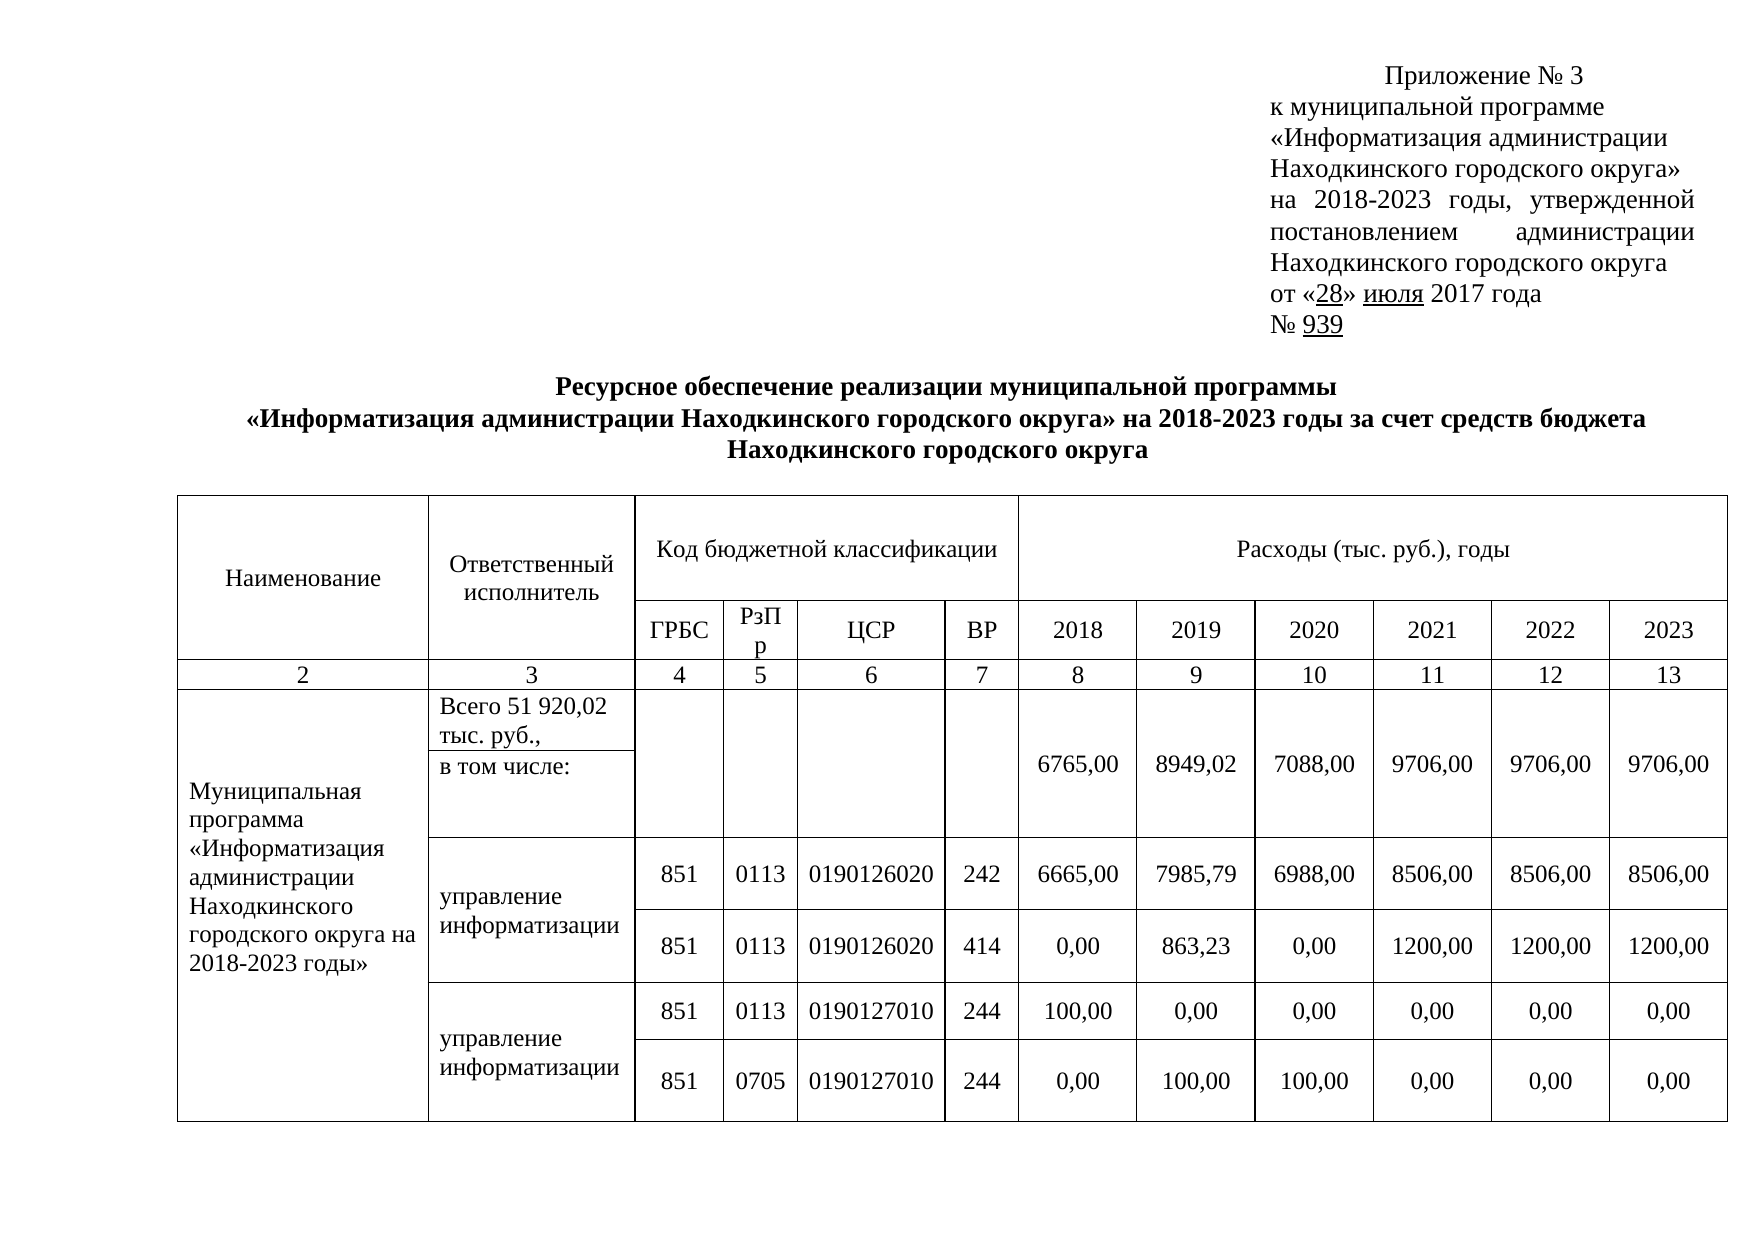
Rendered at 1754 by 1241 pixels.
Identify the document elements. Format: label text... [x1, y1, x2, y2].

table_cell 244 [946, 983, 1018, 1038]
table_cell 7985,79 [1137, 838, 1254, 908]
table_cell 1200,00 [1610, 910, 1727, 982]
table_cell 2020 [1256, 601, 1373, 659]
table_cell 244 [946, 1040, 1018, 1121]
text Приложение № 3 [1270, 59, 1698, 90]
table_cell 1200,00 [1492, 910, 1609, 982]
table_cell 2 [178, 660, 428, 688]
table_cell 0,00 [1019, 1040, 1136, 1121]
table_cell Муниципальная программа «Информатизация администрации Находкинского городского округа на 2018-2023 годы» [178, 690, 428, 1121]
table_cell 0,00 [1137, 983, 1254, 1038]
table_cell 851 [636, 910, 723, 982]
table_cell 11 [1374, 660, 1491, 688]
table_cell 6765,00 [1019, 690, 1136, 837]
table_cell 2023 [1610, 601, 1727, 659]
table_cell [724, 690, 797, 837]
table_cell 3 [429, 660, 634, 688]
table_cell Всего 51 920,02 тыс. руб., [429, 690, 634, 750]
table_cell 851 [636, 983, 723, 1038]
text Находкинского городского округа» [1270, 152, 1695, 184]
table_cell 2021 [1374, 601, 1491, 659]
table_cell 100,00 [1019, 983, 1136, 1038]
table_cell управление информатизации [429, 983, 634, 1121]
table_cell 10 [1256, 660, 1373, 688]
table_cell 4 [636, 660, 723, 688]
table_cell 0190126020 [798, 910, 944, 982]
table_cell 0113 [724, 983, 797, 1038]
table_cell [636, 690, 723, 837]
table_cell 9706,00 [1610, 690, 1727, 837]
table_cell 0705 [724, 1040, 797, 1121]
text «Информатизация администрации [1270, 121, 1695, 152]
table_header Расходы (тыс. руб.), годы [1019, 496, 1727, 600]
table_cell 7 [946, 660, 1018, 688]
table_cell 242 [946, 838, 1018, 908]
table_cell [798, 690, 944, 837]
table_cell 2018 [1019, 601, 1136, 659]
table_cell 12 [1492, 660, 1609, 688]
text к муниципальной программе [1270, 90, 1695, 121]
table_cell 8506,00 [1374, 838, 1491, 908]
table_cell 0,00 [1374, 983, 1491, 1038]
table_cell 0190127010 [798, 983, 944, 1038]
table_cell 100,00 [1256, 1040, 1373, 1121]
text от «28» июля 2017 года [1270, 277, 1695, 308]
table_header Ответственный исполнитель [429, 496, 634, 659]
table_cell 851 [636, 838, 723, 908]
table_cell 100,00 [1137, 1040, 1254, 1121]
table_cell 8949,02 [1137, 690, 1254, 837]
table_cell 8506,00 [1492, 838, 1609, 908]
table_cell 8506,00 [1610, 838, 1727, 908]
table_cell ВР [946, 601, 1018, 659]
table_cell ЦСР [798, 601, 944, 659]
table_cell 0,00 [1374, 1040, 1491, 1121]
table_cell 6 [798, 660, 944, 688]
table_cell 0113 [724, 838, 797, 908]
table_cell 0,00 [1492, 1040, 1609, 1121]
table_cell 0190126020 [798, 838, 944, 908]
text № 939 [1270, 308, 1695, 339]
table_cell 0,00 [1492, 983, 1609, 1038]
text «Информатизация администрации Находкинского городского округа» на 2018-2023 годы за счет средств бюджета Находкинского городского округа [177, 402, 1698, 464]
table_cell РзПр [724, 601, 797, 659]
table_cell 9 [1137, 660, 1254, 688]
table_cell 6988,00 [1256, 838, 1373, 908]
table_cell 13 [1610, 660, 1727, 688]
table_cell в том числе: [429, 751, 634, 837]
table_cell управление информатизации [429, 838, 634, 982]
table_cell 9706,00 [1374, 690, 1491, 837]
table_cell 0,00 [1019, 910, 1136, 982]
table_cell ГРБС [636, 601, 723, 659]
text на 2018-2023 годы, утвержденной постановлением администрации Находкинского городского округа [1270, 184, 1695, 277]
table_cell 7088,00 [1256, 690, 1373, 837]
table_cell 2022 [1492, 601, 1609, 659]
table_cell 851 [636, 1040, 723, 1121]
table_cell 0,00 [1256, 910, 1373, 982]
table_cell [946, 690, 1018, 837]
table_cell 414 [946, 910, 1018, 982]
table_cell 9706,00 [1492, 690, 1609, 837]
table_cell 0,00 [1256, 983, 1373, 1038]
table_cell 8 [1019, 660, 1136, 688]
table_header Код бюджетной классификации [636, 496, 1018, 600]
table_cell 0190127010 [798, 1040, 944, 1121]
table_cell 0,00 [1610, 1040, 1727, 1121]
table_cell 0113 [724, 910, 797, 982]
table_cell 5 [724, 660, 797, 688]
text Ресурсное обеспечение реализации муниципальной программы [177, 371, 1698, 402]
table_cell 863,23 [1137, 910, 1254, 982]
table_cell 0,00 [1610, 983, 1727, 1038]
table_cell 6665,00 [1019, 838, 1136, 908]
table_cell 1200,00 [1374, 910, 1491, 982]
table_cell 2019 [1137, 601, 1254, 659]
table_header Наименование [178, 496, 428, 659]
